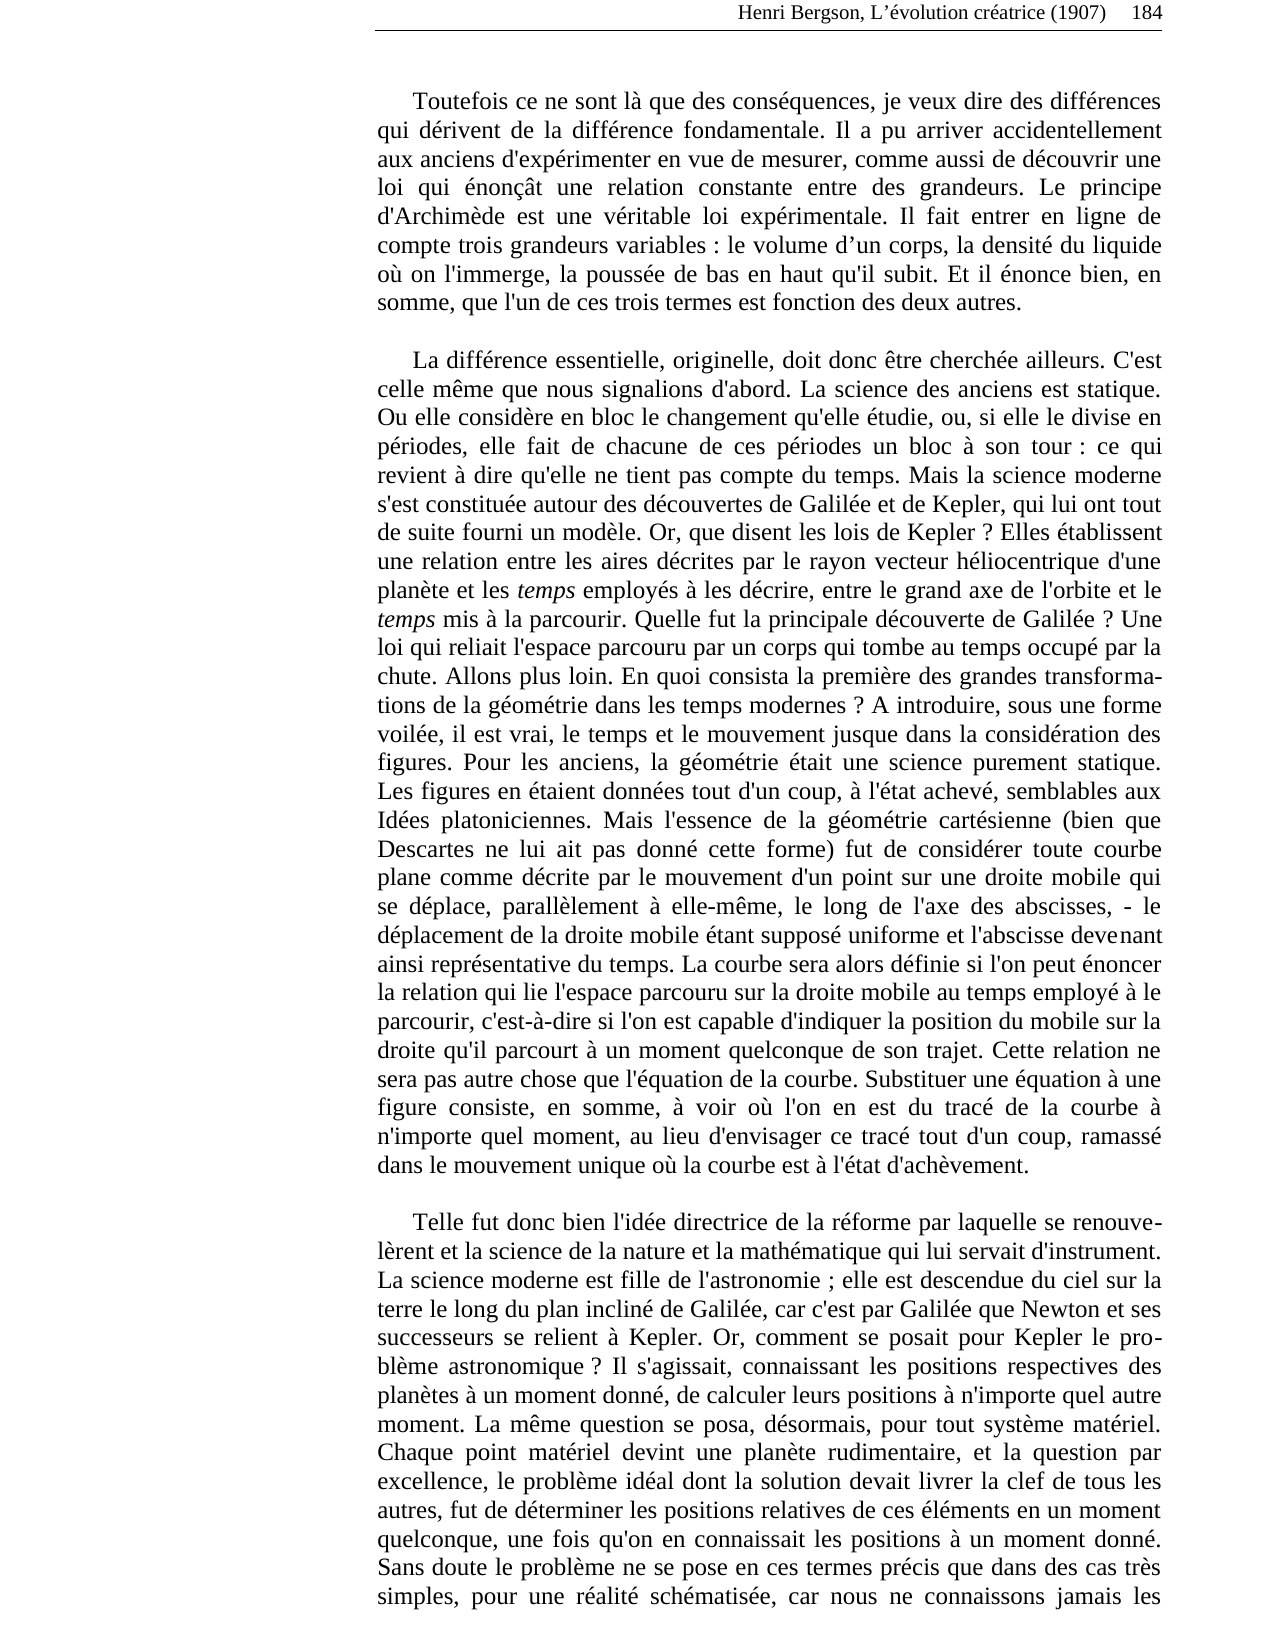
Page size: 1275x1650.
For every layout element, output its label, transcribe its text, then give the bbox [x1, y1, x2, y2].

text Toutefois ce ne sont là que des conséquences, je veux dire des différences qui dérivent de la différence fondamentale. Il a pu arriver accidentellement aux anciens d'expérimenter en vue de mesurer, comme aussi de découvrir une loi qui énonçât une relation constante entre des grandeurs. Le principe d'Archimède est une véritable loi expérimentale. Il fait entrer en ligne de compte trois grandeurs variables : le volume d’un corps, la densité du liquide où on l'immerge, la poussée de bas en haut qu'il subit. Et il énonce bien, en somme, que l'un de ces trois termes est fonction des deux autres. [377, 86, 1162, 316]
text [377, 1207, 1162, 1610]
text La différence essentielle, originelle, doit donc être cherchée ailleurs. C'est celle même que nous signalions d'abord. La science des anciens est statique. Ou elle considère en bloc le changement qu'elle étudie, ou, si elle le divise en périodes, elle fait de chacune de ces périodes un bloc à son tour : ce qui revient à dire qu'elle ne tient pas compte du temps. Mais la science moderne s'est constituée autour des découvertes de Galilée et de Kepler, qui lui ont tout de suite fourni un modèle. Or, que disent les lois de Kepler ? Elles établissent une relation entre les aires décrites par le rayon vecteur héliocentrique d'une planète et les temps employés à les décrire, entre le grand axe de l'orbite et le temps mis à la parcourir. Quelle fut la principale découverte de Galilée ? Une loi qui reliait l'espace parcouru par un corps qui tombe au temps occupé par la chute. Allons plus loin. En quoi consista la première des grandes transformations de la géométrie dans les temps modernes ? A introduire, sous une forme voilée, il est vrai, le temps et le mouvement jusque dans la considération des figures. Pour les anciens, la géométrie était une science purement statique. Les figures en étaient données tout d'un coup, à l'état achevé, semblables aux Idées platoniciennes. Mais l'essence de la géométrie cartésienne (bien que Descartes ne lui ait pas donné cette forme) fut de considérer toute courbe plane comme décrite par le mouvement d'un point sur une droite mobile qui se déplace, parallèlement à elle-même, le long de l'axe des abscisses, - le déplacement de la droite mobile étant supposé uniforme et l'abscisse devenant ainsi représentative du temps. La courbe sera alors définie si l'on peut énoncer la relation qui lie l'espace parcouru sur la droite mobile au temps employé à le parcourir, c'est-à-dire si l'on est capable d'indiquer la position du mobile sur la droite qu'il parcourt à un moment quelconque de son trajet. Cette relation ne sera pas autre chose que l'équation de la courbe. Substituer une équation à une figure consiste, en somme, à voir où l'on en est du tracé de la courbe à n'importe quel moment, au lieu d'envisager ce tracé tout d'un coup, ramassé dans le mouvement unique où la courbe est à l'état d'achèvement. [377, 345, 1162, 1179]
